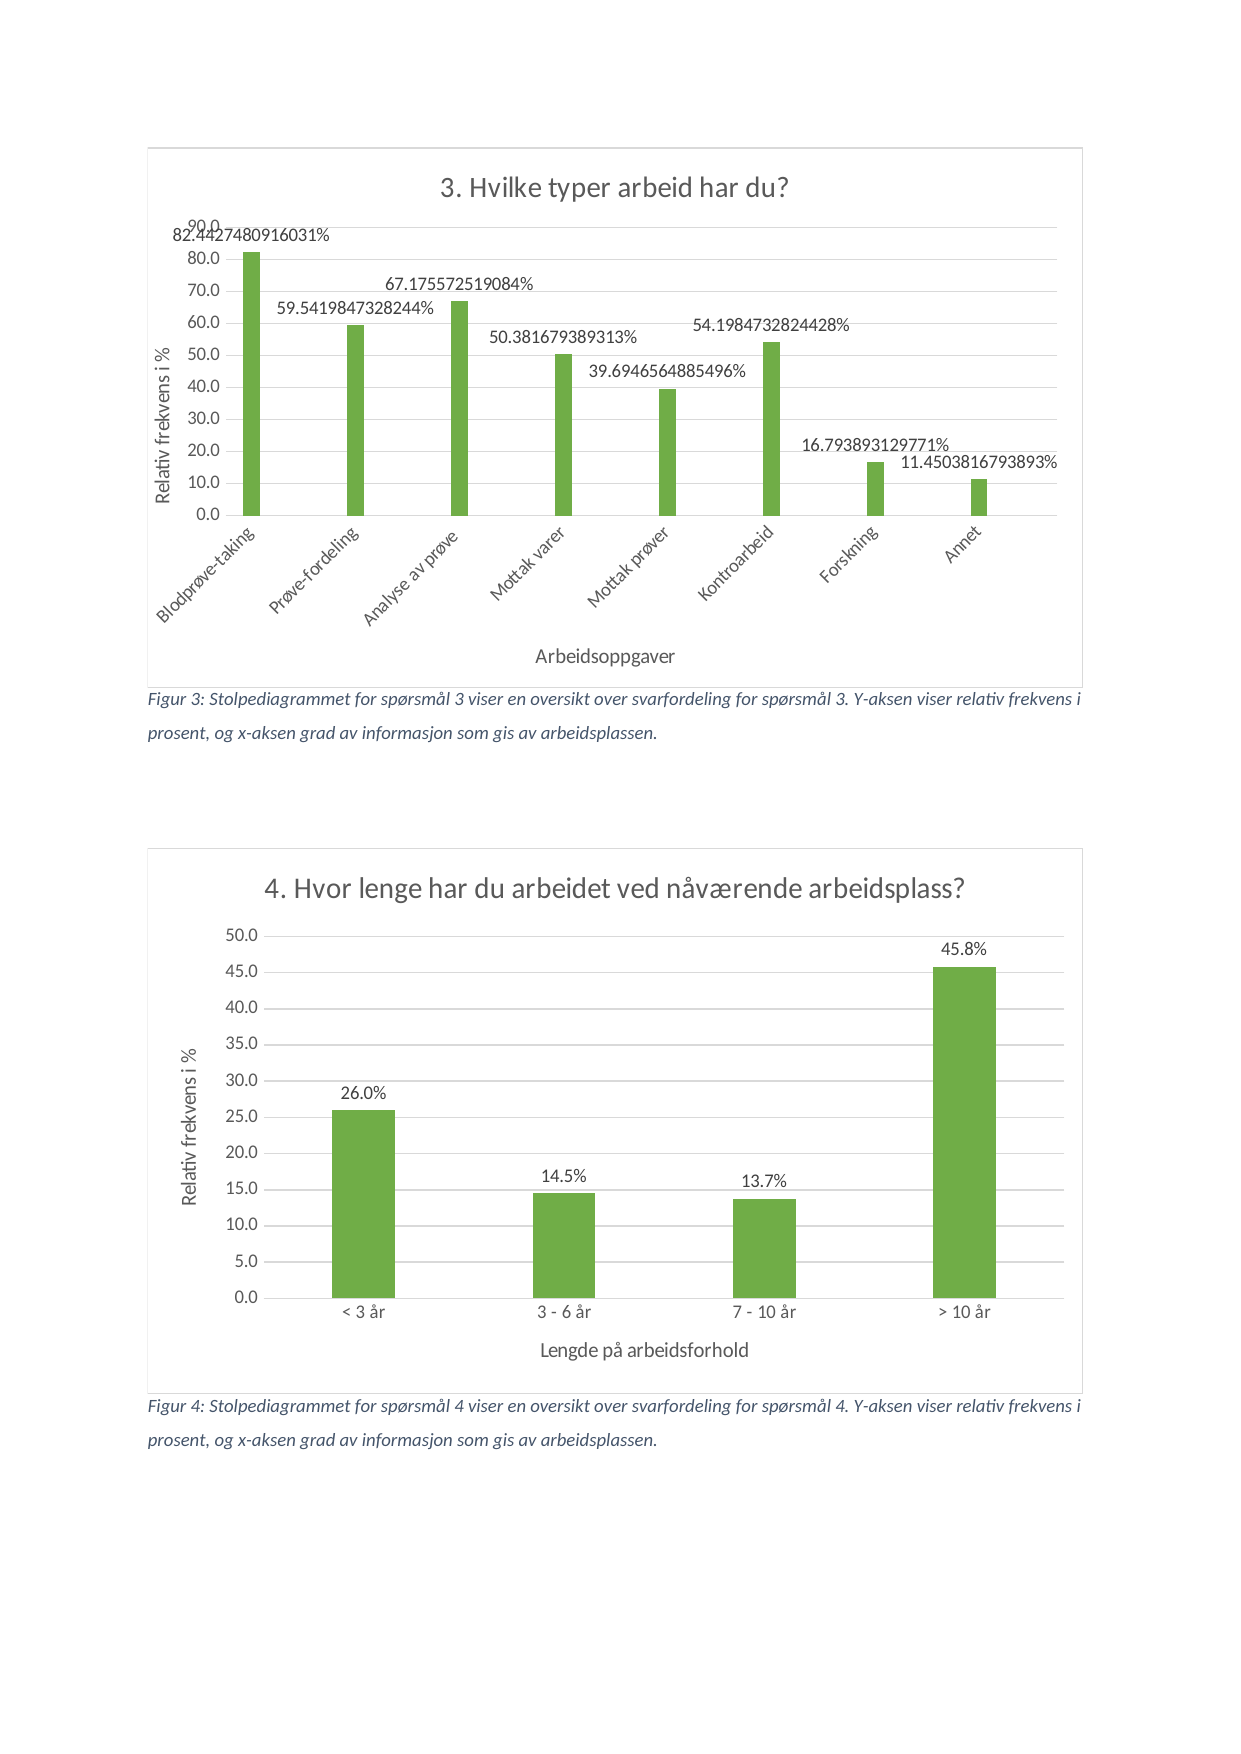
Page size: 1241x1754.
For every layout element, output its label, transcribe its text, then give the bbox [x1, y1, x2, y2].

text Figur 3: Stolpediagrammet for spørsmål 3 viser en oversikt over svarfordeling for spørsmål 3. Y-aksen viser relativ frekvens i prosent, og x-aksen grad av informasjon som gis av arbeidsplassen. [148, 687, 1093, 744]
text Figur 4: Stolpediagrammet for spørsmål 4 viser en oversikt over svarfordeling for spørsmål 4. Y-aksen viser relativ frekvens i prosent, og x-aksen grad av informasjon som gis av arbeidsplassen. [148, 1394, 1093, 1451]
